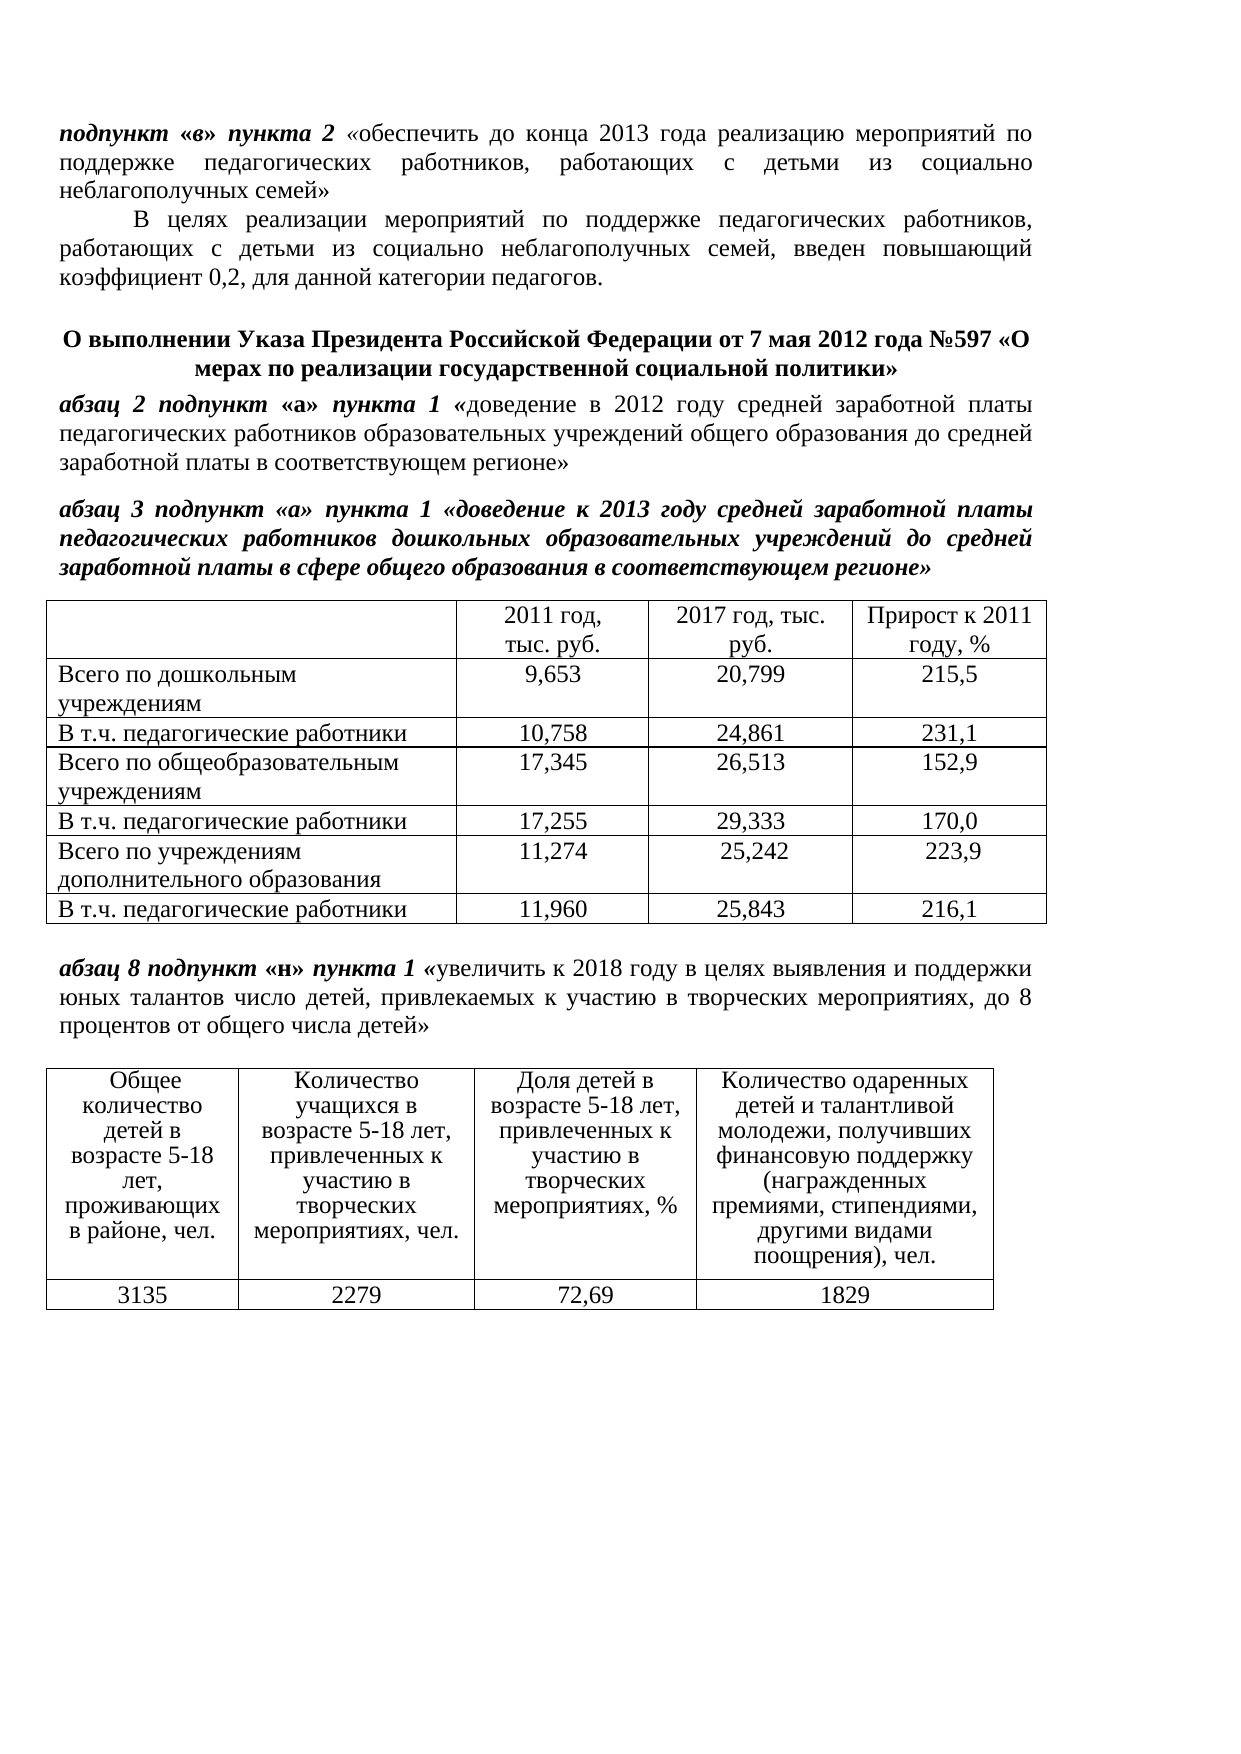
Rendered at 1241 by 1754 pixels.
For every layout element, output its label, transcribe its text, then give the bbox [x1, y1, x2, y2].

table_cell В т.ч. педагогические работники [47, 894, 456, 923]
table_cell 25,843 [649, 894, 852, 923]
table_cell 17,345 [457, 748, 648, 805]
text абзац 2 подпункт «а» пункта 1 «доведение в 2012 году средней заработной платы педагогических работников образовательных учреждений общего образования до средней заработной платы в соответствующем регионе» [59, 389, 1033, 476]
table_cell 231,1 [853, 718, 1046, 746]
table_cell 152,9 [853, 748, 1046, 805]
table_cell 26,513 [649, 748, 852, 805]
table_header Количество одаренных детей и талантливой молодежи, получивших финансовую поддержку (награжденных премиями, стипендиями, другими видами поощрения), чел. [697, 1069, 993, 1279]
table_cell Всего по учреждениям дополнительного образования [47, 836, 456, 893]
table_cell 11,274 [457, 836, 648, 893]
table_cell 11,960 [457, 894, 648, 923]
table_cell 2279 [239, 1280, 474, 1309]
table_cell 216,1 [853, 894, 1046, 923]
table_cell 72,69 [475, 1280, 696, 1309]
table_cell 170,0 [853, 806, 1046, 835]
text О выполнении Указа Президента Российской Федерации от 7 мая 2012 года №597 «О мерах по реализации государственной социальной политики» [59, 324, 1033, 382]
table_cell 1829 [697, 1280, 993, 1309]
table_cell 25,242 [649, 836, 852, 893]
table_header 2017 год, тыс. руб. [649, 601, 852, 658]
table_cell В т.ч. педагогические работники [47, 806, 456, 835]
table_cell 223,9 [853, 836, 1046, 893]
table_cell 10,758 [457, 718, 648, 746]
table_cell 17,255 [457, 806, 648, 835]
text абзац 3 подпункт «а» пункта 1 «доведение к 2013 году средней заработной платы педагогических работников дошкольных образовательных учреждений до средней заработной платы в сфере общего образования в соответствующем регионе» [59, 494, 1033, 581]
table_header 2011 год, тыс. руб. [457, 601, 648, 658]
table_header Доля детей в возрасте 5-18 лет, привлеченных к участию в творческих мероприятиях, % [475, 1069, 696, 1279]
text абзац 8 подпункт «н» пункта 1 «увеличить к 2018 году в целях выявления и поддержки юных талантов число детей, привлекаемых к участию в творческих мероприятиях, до 8 процентов от общего числа детей» [59, 953, 1033, 1039]
table_header [47, 601, 456, 658]
table_cell Всего по общеобразовательным учреждениям [47, 748, 456, 805]
table_header Количество учащихся в возрасте 5-18 лет, привлеченных к участию в творческих мероприятиях, чел. [239, 1069, 474, 1279]
table_cell Всего по дошкольным учреждениям [47, 659, 456, 717]
text подпункт «в» пункта 2 «обеспечить до конца 2013 года реализацию мероприятий по поддержке педагогических работников, работающих с детьми из социально неблагополучных семей» [59, 118, 1033, 204]
table_cell 9,653 [457, 659, 648, 717]
table_cell 3135 [47, 1280, 238, 1309]
table_cell 215,5 [853, 659, 1046, 717]
text В целях реализации мероприятий по поддержке педагогических работников, работающих с детьми из социально неблагополучных семей, введен повышающий коэффициент 0,2, для данной категории педагогов. [59, 204, 1033, 291]
table_cell 20,799 [649, 659, 852, 717]
table_header Общее количество детей в возрасте 5-18 лет, проживающих в районе, чел. [47, 1069, 238, 1279]
table_cell В т.ч. педагогические работники [47, 718, 456, 746]
table_header Прирост к 2011 году, % [853, 601, 1046, 658]
table_cell 24,861 [649, 718, 852, 746]
table_cell 29,333 [649, 806, 852, 835]
